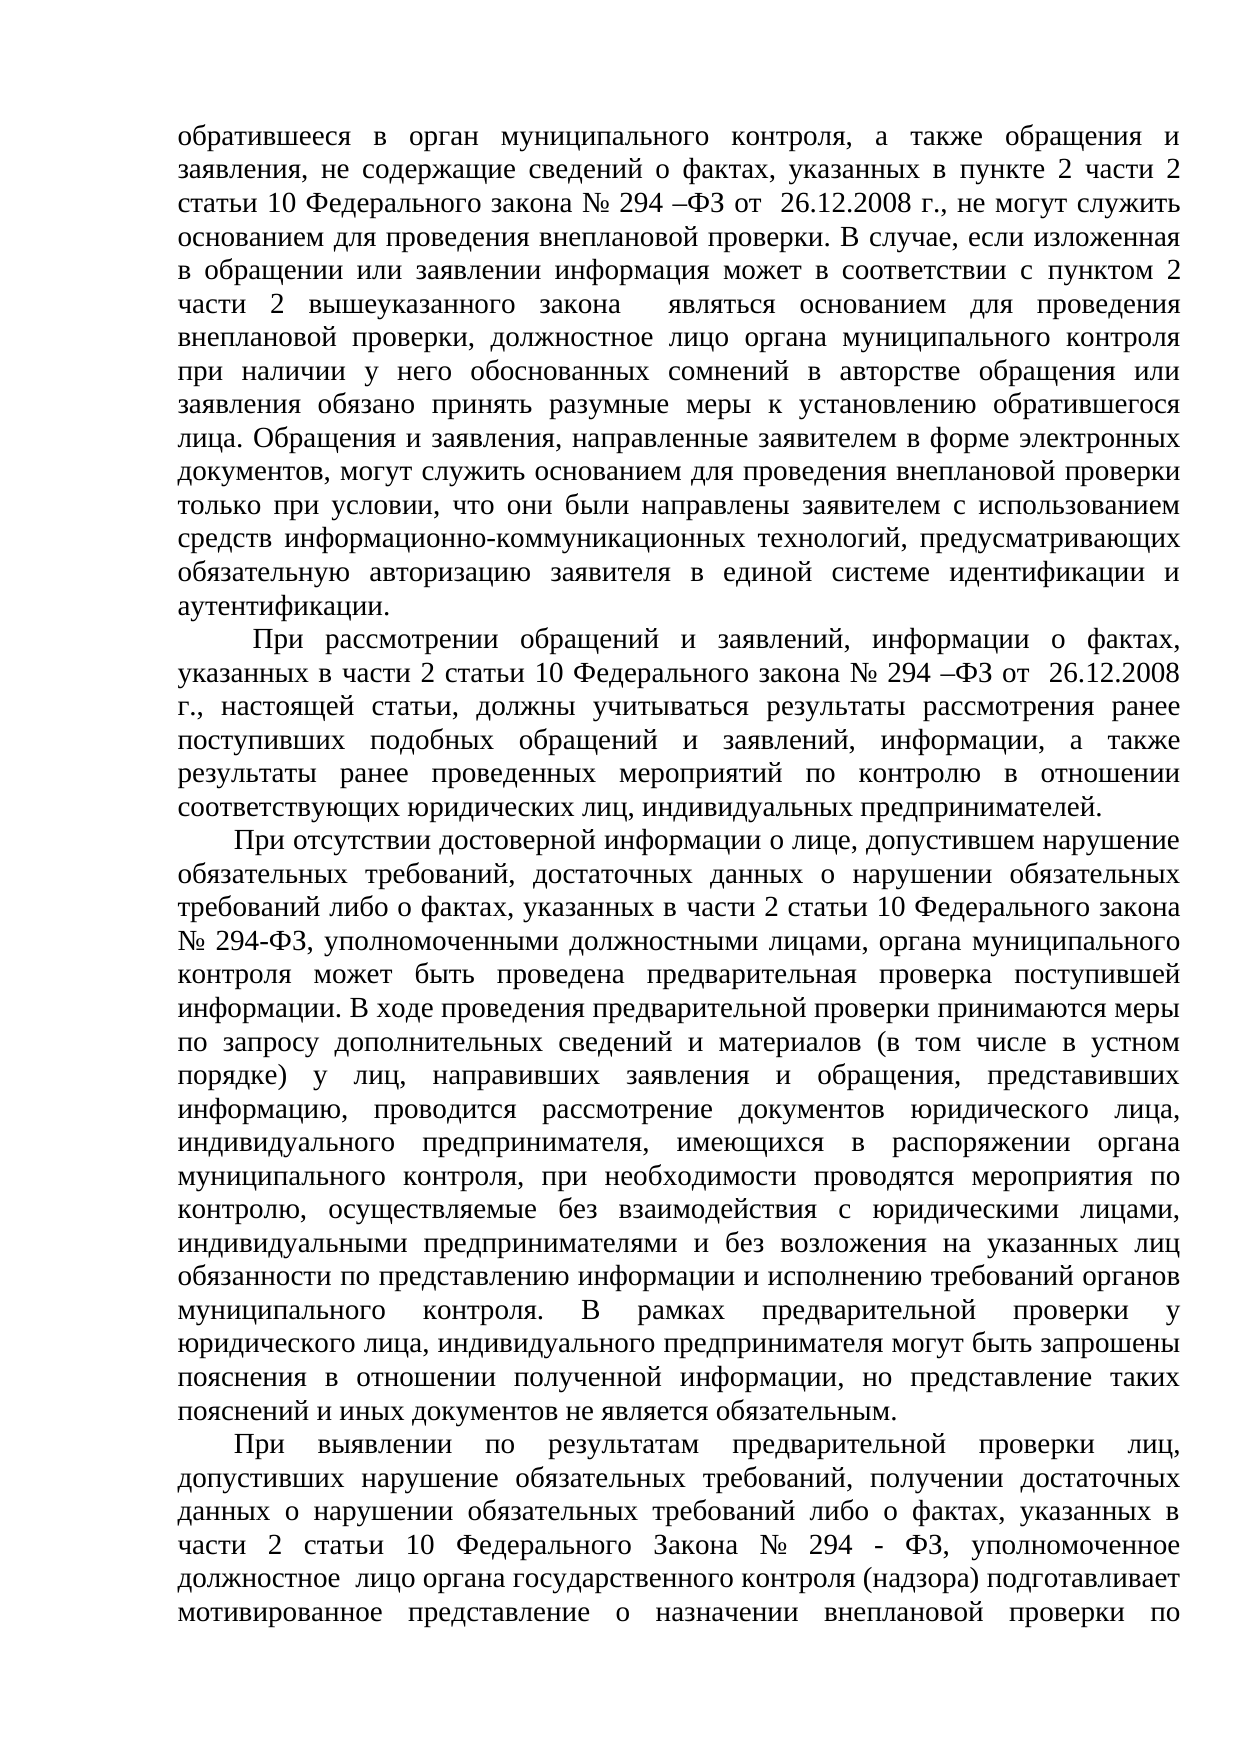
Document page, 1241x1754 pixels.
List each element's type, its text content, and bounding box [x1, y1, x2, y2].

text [177, 1426, 1181, 1627]
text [177, 118, 1181, 621]
text При отсутствии достоверной информации о лице, допустившем нарушение обязательных требований, достаточных данных о нарушении обязательных требований либо о фактах, указанных в части 2 статьи 10 Федерального закона № 294-ФЗ, уполномоченными должностными лицами, органа муниципального контроля может быть проведена предварительная проверка поступившей информации. В ходе проведения предварительной проверки принимаются меры по запросу дополнительных сведений и материалов (в том числе в устном порядке) у лиц, направивших заявления и обращения, представивших информацию, проводится рассмотрение документов юридического лица, индивидуального предпринимателя, имеющихся в распоряжении органа муниципального контроля, при необходимости проводятся мероприятия по контролю, осуществляемые без взаимодействия с юридическими лицами, индивидуальными предпринимателями и без возложения на указанных лиц обязанности по представлению информации и исполнению требований органов муниципального контроля. В рамках предварительной проверки у юридического лица, индивидуального предпринимателя могут быть запрошены пояснения в отношении полученной информации, но представление таких пояснений и иных документов не является обязательным. [177, 822, 1181, 1426]
text При рассмотрении обращений и заявлений, информации о фактах, указанных в части 2 статьи 10 Федерального закона № 294 –ФЗ от 26.12.2008 г., настоящей статьи, должны учитываться результаты рассмотрения ранее поступивших подобных обращений и заявлений, информации, а также результаты ранее проведенных мероприятий по контролю в отношении соответствующих юридических лиц, индивидуальных предпринимателей. [177, 621, 1181, 822]
